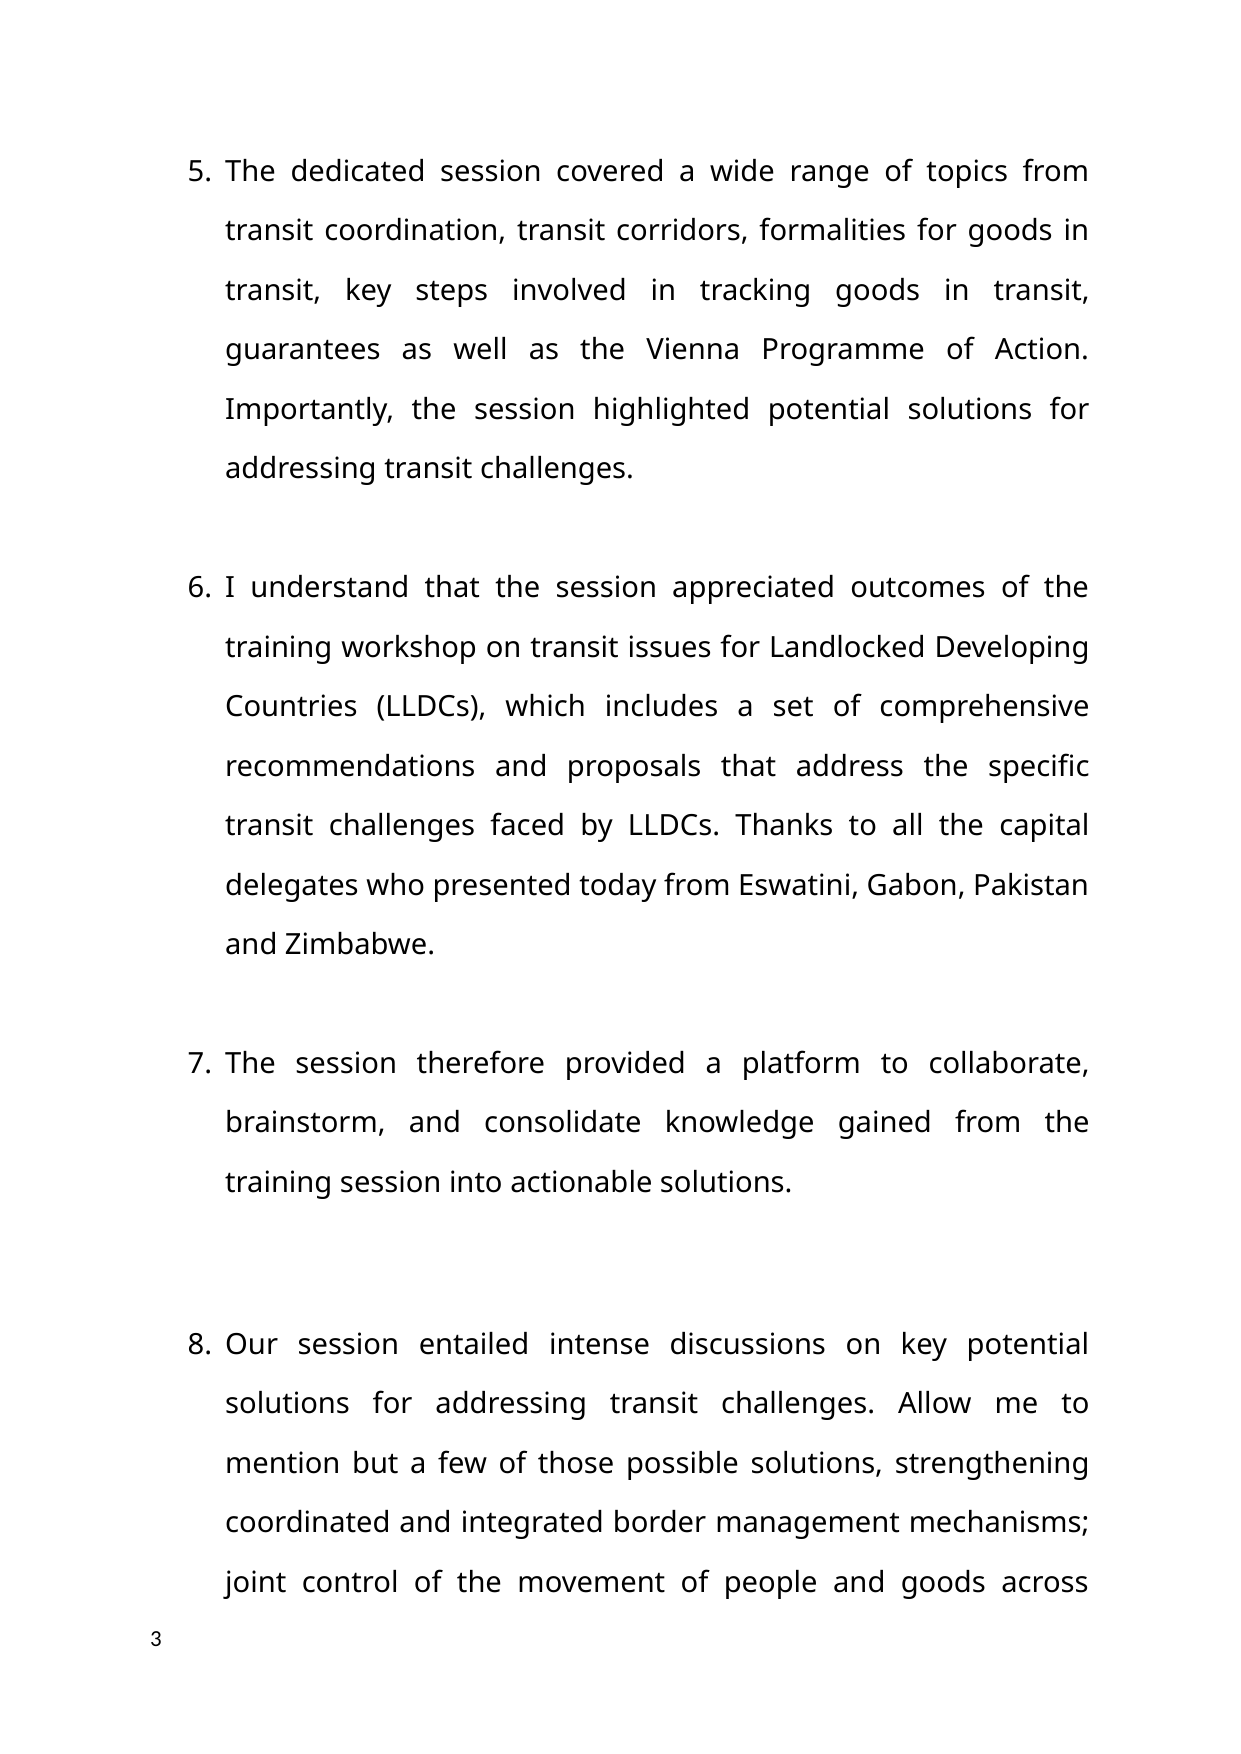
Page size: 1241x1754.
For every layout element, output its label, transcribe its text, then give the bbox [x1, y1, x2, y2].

list The session therefore provided a platform to collaborate, brainstorm, and consolidate knowledge gained from the training session into actionable solutions. [187, 1042, 1090, 1201]
list The dedicated session covered a wide range of topics from transit coordination, transit corridors, formalities for goods in transit, key steps involved in tracking goods in transit, guarantees as well as the Vienna Programme of Action. Importantly, the session highlighted potential solutions for addressing transit challenges. [187, 150, 1090, 487]
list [187, 1323, 1090, 1601]
list I understand that the session appreciated outcomes of the training workshop on transit issues for Landlocked Developing Countries (LLDCs), which includes a set of comprehensive recommendations and proposals that address the specific transit challenges faced by LLDCs. Thanks to all the capital delegates who presented today from Eswatini, Gabon, Pakistan and Zimbabwe. [187, 566, 1090, 963]
